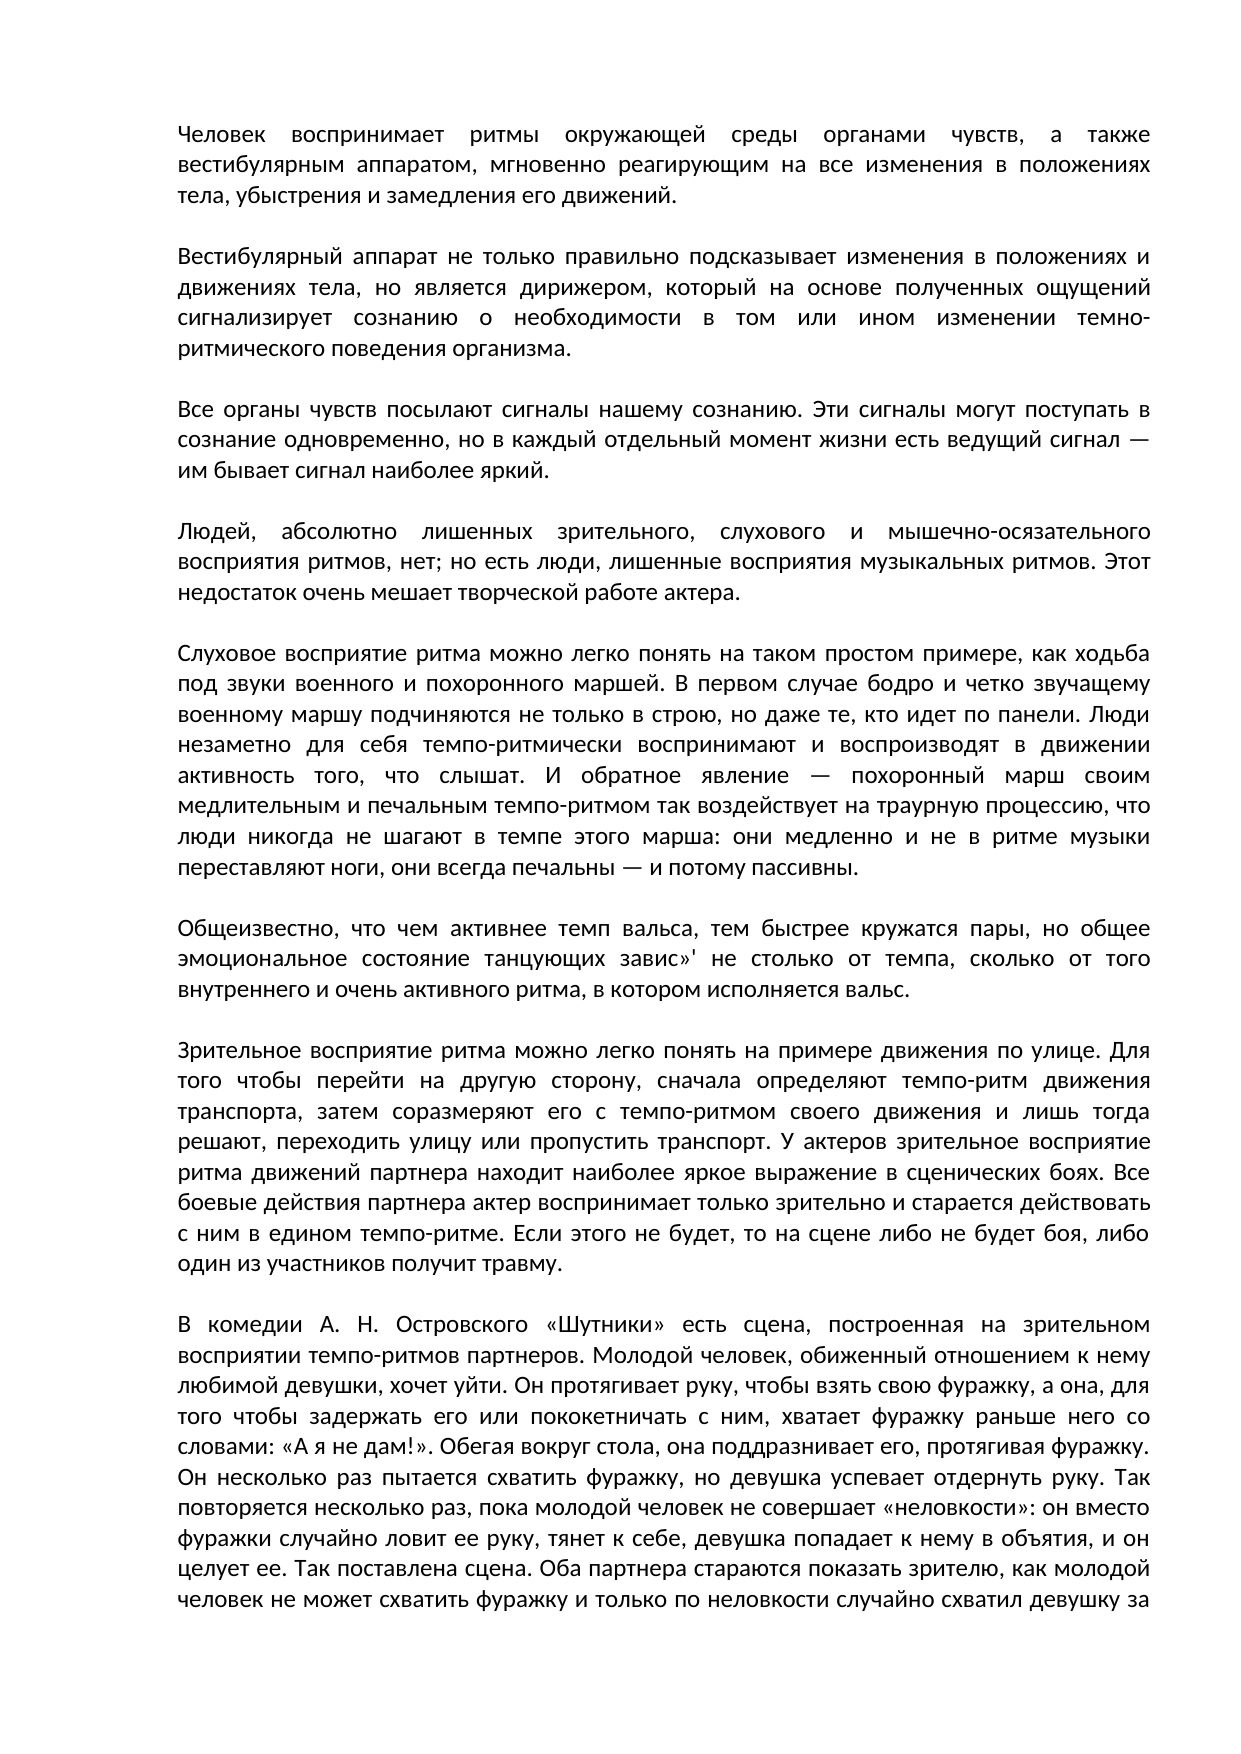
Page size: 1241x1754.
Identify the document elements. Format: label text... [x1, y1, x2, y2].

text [177, 1308, 1152, 1614]
text Общеизвестно, что чем активнее темп вальса, тем быстрее кружатся пары, но общее эмоциональное состояние танцующих завис»' не столько от темпа, сколько от того внутреннего и очень активного ритма, в котором исполняется вальс. [177, 912, 1152, 1003]
text Зрительное восприятие ритма можно легко понять на примере движения по улице. Для того чтобы перейти на другую сторону, сначала определяют темпо-ритм движения транспорта, затем соразмеряют его с темпо-ритмом своего движения и лишь тогда решают, переходить улицу или пропустить транспорт. У актеров зрительное восприятие ритма движений партнера находит наиболее яркое выражение в сценических боях. Все боевые действия партнера актер воспринимает только зрительно и старается действовать с ним в едином темпо-ритме. Если этого не будет, то на сцене либо не будет боя, либо один из участников получит травму. [177, 1034, 1152, 1278]
text Вестибулярный аппарат не только правильно подсказывает изменения в положениях и движениях тела, но является дирижером, который на основе полученных ощущений сигнализирует сознанию о необходимости в том или ином изменении темно-ритмического поведения организма. [177, 240, 1152, 362]
text Все органы чувств посылают сигналы нашему сознанию. Эти сигналы могут поступать в сознание одновременно, но в каждый отдельный момент жизни есть ведущий сигнал — им бывает сигнал наиболее яркий. [177, 393, 1152, 484]
text Человек воспринимает ритмы окружающей среды органами чувств, а также вестибулярным аппаратом, мгновенно реагирующим на все изменения в положениях тела, убыстрения и замедления его движений. [177, 118, 1152, 210]
text Людей, абсолютно лишенных зрительного, слухового и мышечно-осязательного восприятия ритмов, нет; но есть люди, лишенные восприятия музыкальных ритмов. Этот недостаток очень мешает творческой работе актера. [177, 515, 1152, 606]
text Слуховое восприятие ритма можно легко понять на таком простом примере, как ходьба под звуки военного и похоронного маршей. В первом случае бодро и четко звучащему военному маршу подчиняются не только в строю, но даже те, кто идет по панели. Люди незаметно для себя темпо-ритмически воспринимают и воспроизводят в движении активность того, что слышат. И обратное явление — похоронный марш своим медлительным и печальным темпо-ритмом так воздействует на траурную процессию, что люди никогда не шагают в темпе этого марша: они медленно и не в ритме музыки переставляют ноги, они всегда печальны — и потому пассивны. [177, 637, 1152, 881]
